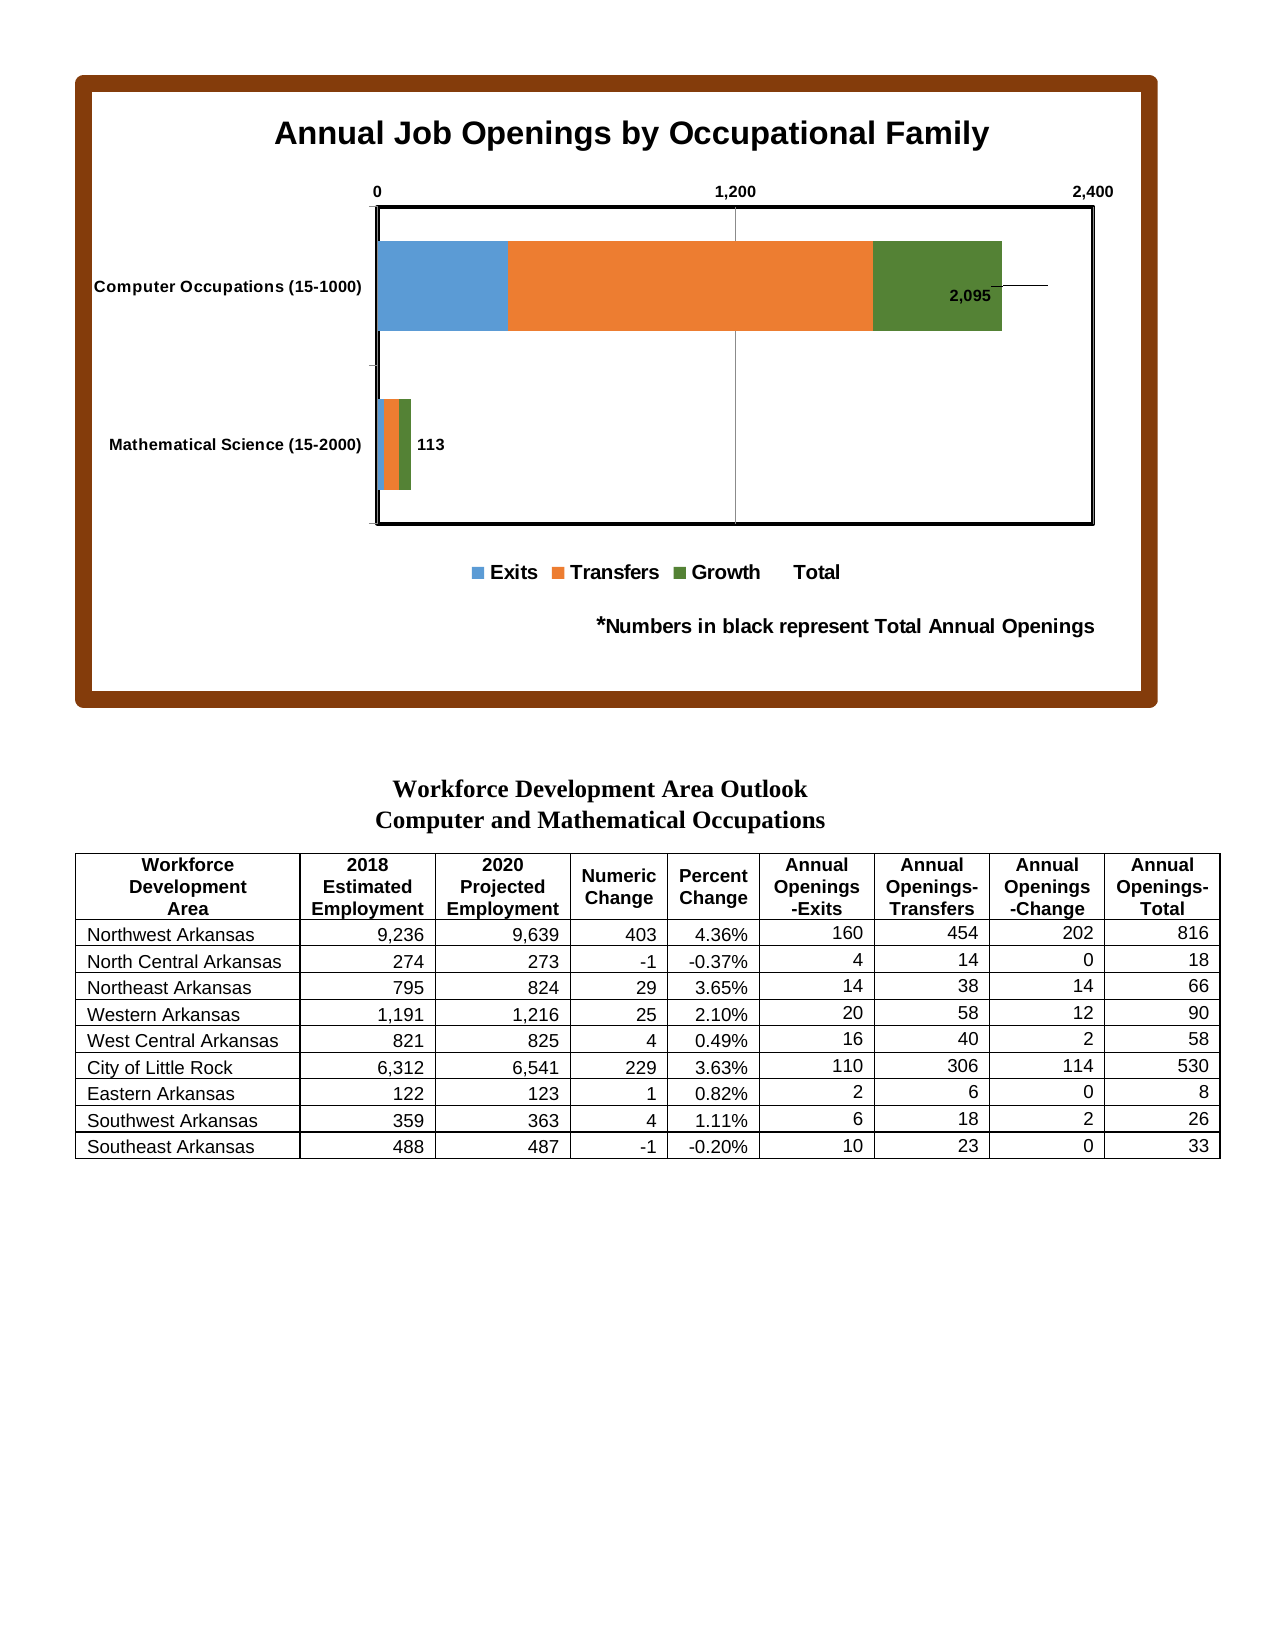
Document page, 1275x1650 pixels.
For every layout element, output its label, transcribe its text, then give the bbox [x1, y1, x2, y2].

table_cell 25 [571, 1000, 667, 1025]
table_cell 16 [760, 1026, 874, 1052]
table_cell 454 [875, 920, 989, 945]
table_cell 9,236 [301, 920, 435, 945]
table_cell 359 [301, 1106, 435, 1131]
table_cell 18 [875, 1106, 989, 1131]
table_cell 23 [875, 1133, 989, 1158]
table_cell 0 [990, 1079, 1104, 1105]
table_cell -0.20% [668, 1133, 759, 1158]
table_header Annual Openings-Change [990, 854, 1104, 919]
text Workforce Development Area Outlook Computer and Mathematical Occupations [75, 774, 1125, 834]
table_cell Northwest Arkansas [76, 920, 299, 945]
table_cell 14 [875, 946, 989, 972]
table_header Annual Openings- Total [1105, 854, 1219, 919]
table_cell 14 [760, 973, 874, 998]
table_cell 6,541 [436, 1053, 570, 1078]
table_cell 2 [990, 1026, 1104, 1052]
table_cell Northeast Arkansas [76, 973, 299, 998]
table_header Workforce Development Area [76, 854, 299, 919]
table_cell 2 [760, 1079, 874, 1105]
table_cell 306 [875, 1053, 989, 1078]
table_cell 9,639 [436, 920, 570, 945]
table_cell 4.36% [668, 920, 759, 945]
table_cell 160 [760, 920, 874, 945]
table_cell 488 [301, 1133, 435, 1158]
table_cell 229 [571, 1053, 667, 1078]
table_cell 6,312 [301, 1053, 435, 1078]
table_cell -1 [571, 946, 667, 972]
table_cell 14 [990, 973, 1104, 998]
table_cell 38 [875, 973, 989, 998]
table_cell 0 [990, 1133, 1104, 1158]
table_cell 123 [436, 1079, 570, 1105]
table_cell 825 [436, 1026, 570, 1052]
table_cell 2 [990, 1106, 1104, 1131]
table_cell 0.49% [668, 1026, 759, 1052]
table_cell 33 [1105, 1133, 1219, 1158]
table_cell 1.11% [668, 1106, 759, 1131]
table_cell North Central Arkansas [76, 946, 299, 972]
table_cell 18 [1105, 946, 1219, 972]
table_cell 2.10% [668, 1000, 759, 1025]
table_cell 530 [1105, 1053, 1219, 1078]
table_cell -0.37% [668, 946, 759, 972]
table_cell 1 [571, 1079, 667, 1105]
table_cell 26 [1105, 1106, 1219, 1131]
table_cell 274 [301, 946, 435, 972]
table_cell 403 [571, 920, 667, 945]
table_cell 795 [301, 973, 435, 998]
table_cell 273 [436, 946, 570, 972]
table_cell 487 [436, 1133, 570, 1158]
table_cell 824 [436, 973, 570, 998]
table_cell 6 [875, 1079, 989, 1105]
table_header 2018 Estimated Employment [301, 854, 435, 919]
table_cell -1 [571, 1133, 667, 1158]
table_header Annual Openings- Transfers [875, 854, 989, 919]
table_header 2020 Projected Employment [436, 854, 570, 919]
table_cell 4 [760, 946, 874, 972]
table_cell City of Little Rock [76, 1053, 299, 1078]
table_cell Eastern Arkansas [76, 1079, 299, 1105]
table_cell 66 [1105, 973, 1219, 998]
table_cell 122 [301, 1079, 435, 1105]
table_cell 821 [301, 1026, 435, 1052]
table_header Percent Change [668, 854, 759, 919]
table_cell 110 [760, 1053, 874, 1078]
table_cell 40 [875, 1026, 989, 1052]
table_cell 816 [1105, 920, 1219, 945]
table_cell 12 [990, 1000, 1104, 1025]
table_cell 58 [1105, 1026, 1219, 1052]
table_cell 3.65% [668, 973, 759, 998]
table_cell 20 [760, 1000, 874, 1025]
table_cell 4 [571, 1026, 667, 1052]
table_cell 29 [571, 973, 667, 998]
table_cell 202 [990, 920, 1104, 945]
table_cell Western Arkansas [76, 1000, 299, 1025]
table_cell Southeast Arkansas [76, 1133, 299, 1158]
table_cell 10 [760, 1133, 874, 1158]
table_cell 114 [990, 1053, 1104, 1078]
table_cell 363 [436, 1106, 570, 1131]
table_cell 1,191 [301, 1000, 435, 1025]
table_header Numeric Change [571, 854, 667, 919]
table_cell Southwest Arkansas [76, 1106, 299, 1131]
table_cell 6 [760, 1106, 874, 1131]
table_cell 3.63% [668, 1053, 759, 1078]
table_cell 8 [1105, 1079, 1219, 1105]
table_cell 0.82% [668, 1079, 759, 1105]
table_cell 1,216 [436, 1000, 570, 1025]
table_cell 58 [875, 1000, 989, 1025]
table_cell West Central Arkansas [76, 1026, 299, 1052]
table_cell 4 [571, 1106, 667, 1131]
table_cell 90 [1105, 1000, 1219, 1025]
table_header Annual Openings-Exits [760, 854, 874, 919]
table_cell 0 [990, 946, 1104, 972]
